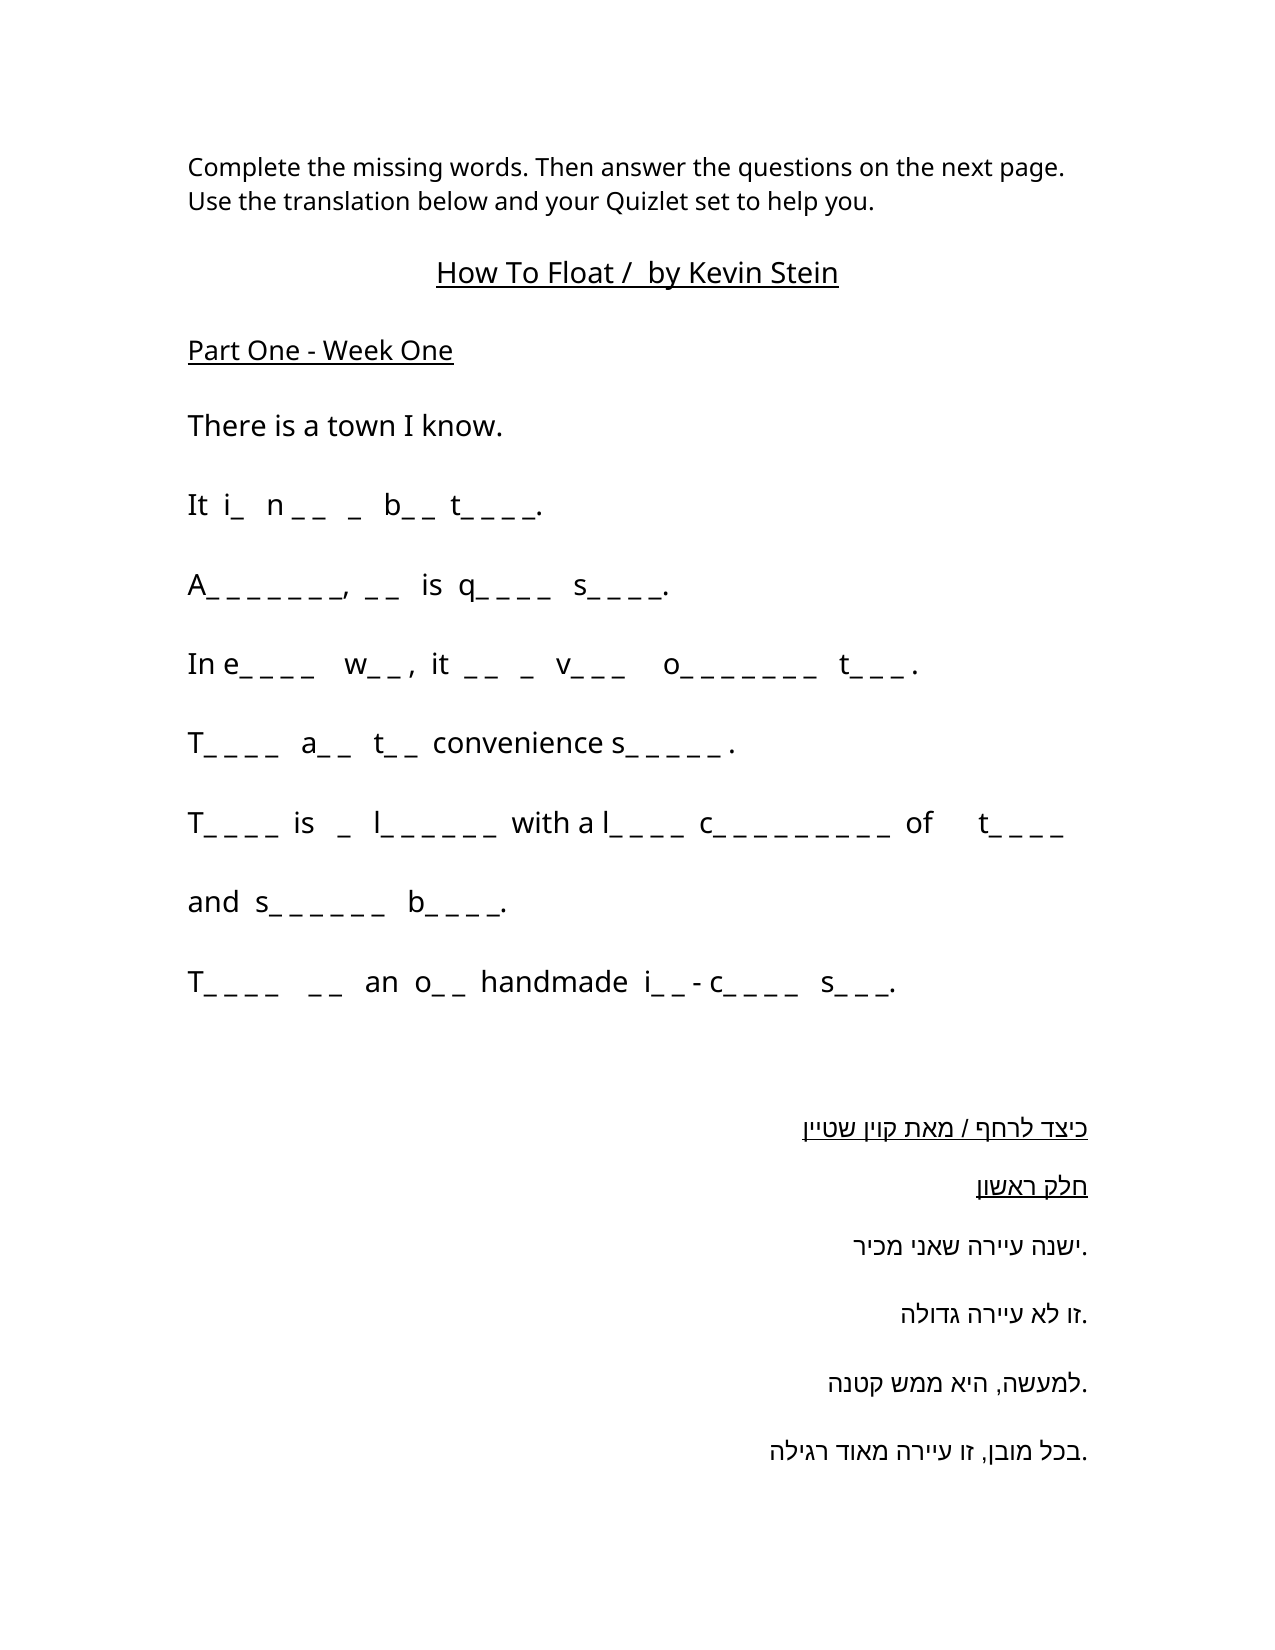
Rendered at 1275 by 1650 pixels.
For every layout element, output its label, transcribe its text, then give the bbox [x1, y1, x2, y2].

text זו לא עיירה גדולה. [187, 1297, 1087, 1331]
text ישנה עיירה שאני מכיר. [187, 1229, 1087, 1263]
text T_ _ _ _ is _ l_ _ _ _ _ _ with a l_ _ _ _ c_ _ _ _ _ _ _ _ _ of t_ _ _ _ and s_ _ _ _ _ _ b_ _ _ _. [187, 802, 1087, 921]
text Part One - Week One [187, 332, 1087, 368]
text כיצד לרחף / מאת קוין שטיין [187, 1114, 1087, 1143]
text A_ _ _ _ _ _ _, _ _ is q_ _ _ _ s_ _ _ _. [187, 564, 1087, 604]
text Complete the missing words. Then answer the questions on the next page. [187, 150, 1087, 184]
text למעשה, היא ממש קטנה. [187, 1365, 1087, 1399]
text It i_ n _ _ _ b_ _ t_ _ _ _. [187, 485, 1087, 524]
text There is a town I know. [187, 405, 1087, 445]
text How To Float / by Kevin Stein [187, 252, 1087, 292]
text חלק ראשון [187, 1172, 1087, 1200]
text T_ _ _ _ a_ _ t_ _ convenience s_ _ _ _ _ . [187, 723, 1087, 762]
text T_ _ _ _ _ _ an o_ _ handmade i_ _ - c_ _ _ _ s_ _ _. [187, 961, 1087, 1001]
text In e_ _ _ _ w_ _ , it _ _ _ v_ _ _ o_ _ _ _ _ _ _ t_ _ _ . [187, 643, 1087, 683]
text בכל מובן, זו עיירה מאוד רגילה. [187, 1433, 1087, 1467]
text Use the translation below and your Quizlet set to help you. [187, 184, 1087, 218]
